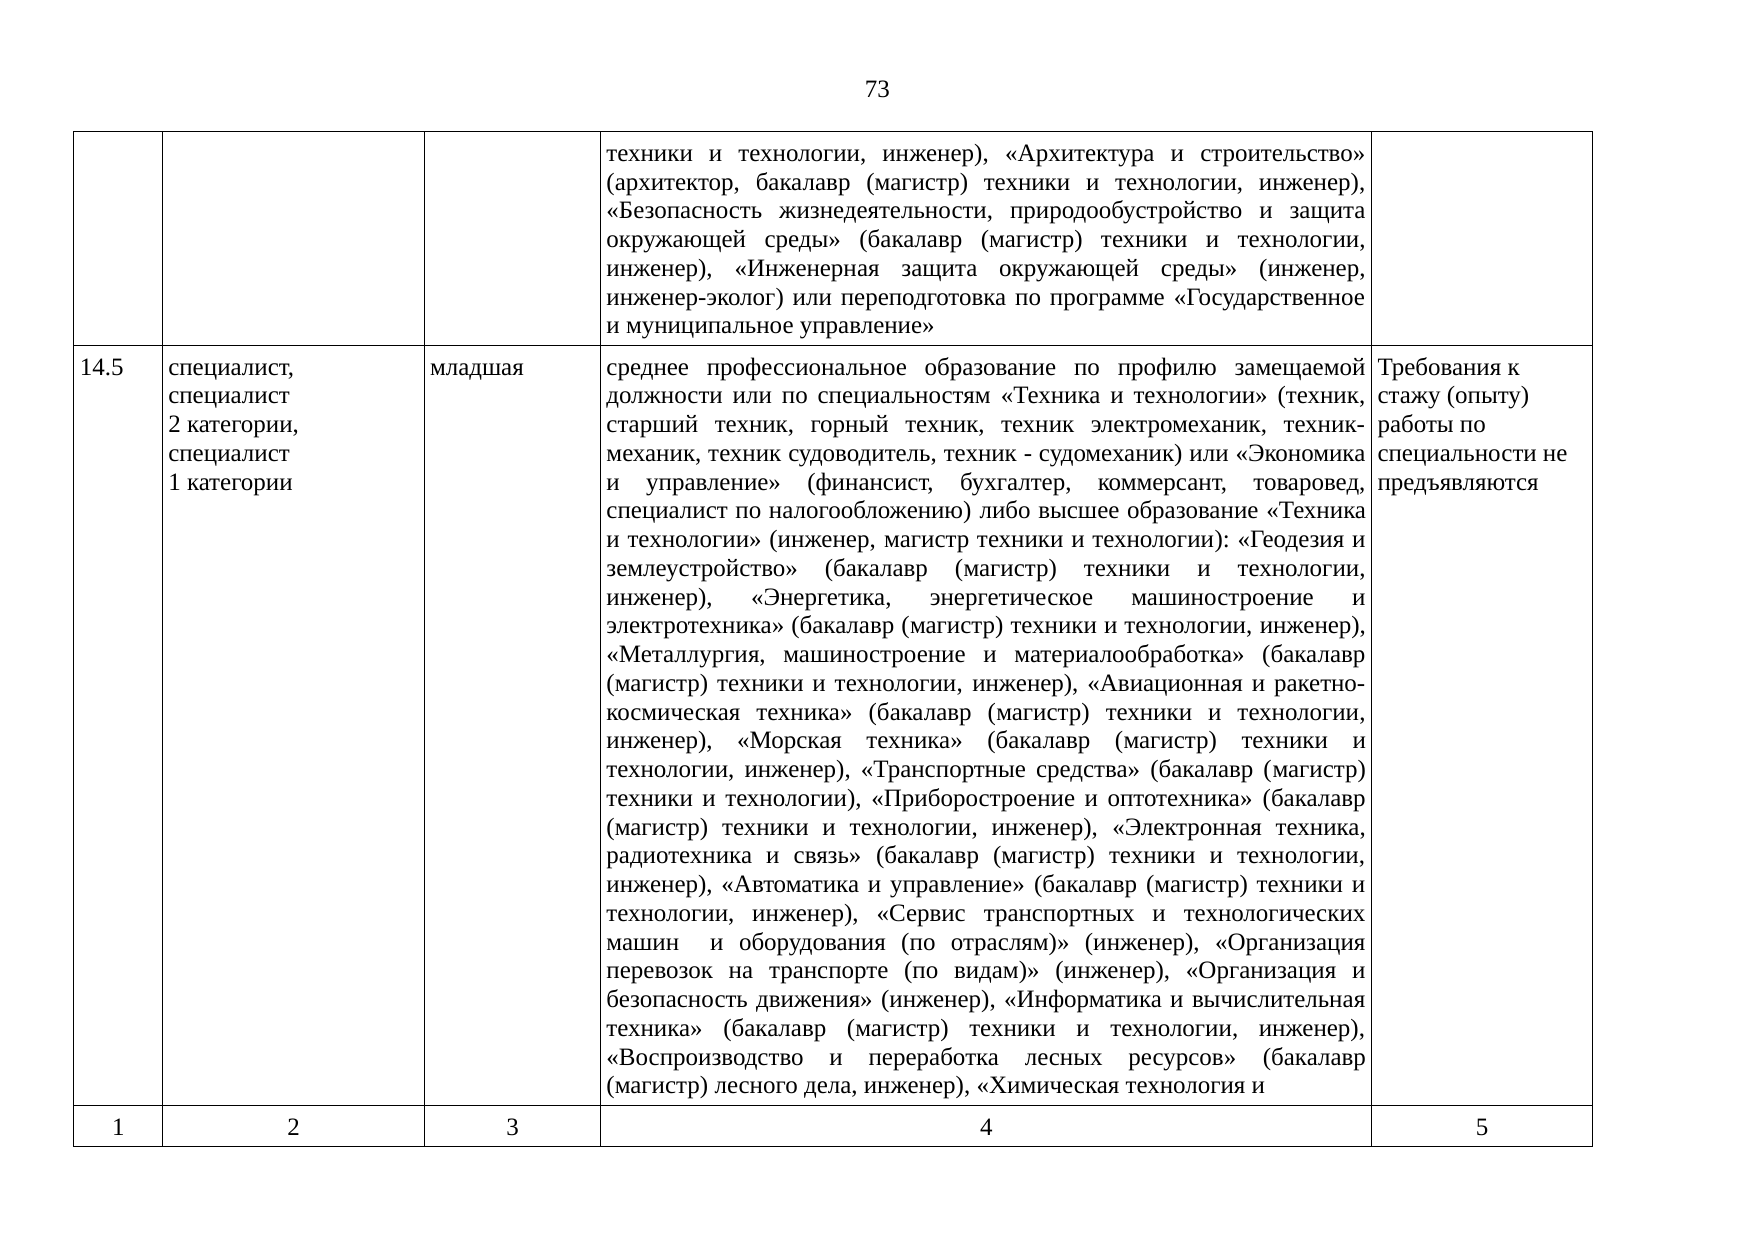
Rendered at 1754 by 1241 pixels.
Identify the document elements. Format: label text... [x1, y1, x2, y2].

table_cell младшая [425, 346, 600, 1105]
table_cell 3 [425, 1106, 600, 1146]
table_cell 14.5 [74, 346, 162, 1105]
table_cell 5 [1372, 1106, 1592, 1146]
table_cell среднее профессиональное образование по профилю замещаемой должности или по специальностям «Техника и технологии» (техник, старший техник, горный техник, техник электромеханик, техник-механик, техник судоводитель, техник - судомеханик) или «Экономика и управление» (финансист, бухгалтер, коммерсант, товаровед, специалист по налогообложению) либо высшее образование «Техника и технологии» (инженер, магистр техники и технологии): «Геодезия и землеустройство» (бакалавр (магистр) техники и технологии, инженер), «Энергетика, энергетическое машиностроение и электротехника» (бакалавр (магистр) техники и технологии, инженер), «Металлургия, машиностроение и материалообработка» (бакалавр (магистр) техники и технологии, инженер), «Авиационная и ракетно-космическая техника» (бакалавр (магистр) техники и технологии, инженер), «Морская техника» (бакалавр (магистр) техники и технологии, инженер), «Транспортные средства» (бакалавр (магистр) техники и технологии), «Приборостроение и оптотехника» (бакалавр (магистр) техники и технологии, инженер), «Электронная техника, радиотехника и связь» (бакалавр (магистр) техники и технологии, инженер), «Автоматика и управление» (бакалавр (магистр) техники и технологии, инженер), «Сервис транспортных и технологических машин и оборудования (по отраслям)» (инженер), «Организация перевозок на транспорте (по видам)» (инженер), «Организация и безопасность движения» (инженер), «Информатика и вычислительная техника» (бакалавр (магистр) техники и технологии, инженер), «Воспроизводство и переработка лесных ресурсов» (бакалавр (магистр) лесного дела, инженер), «Химическая технология и [601, 346, 1371, 1105]
table_cell специалист, специалист 2 категории, специалист 1 категории [163, 346, 424, 1105]
table_cell техники и технологии, инженер), «Архитектура и строительство» (архитектор, бакалавр (магистр) техники и технологии, инженер), «Безопасность жизнедеятельности, природообустройство и защита окружающей среды» (бакалавр (магистр) техники и технологии, инженер), «Инженерная защита окружающей среды» (инженер, инженер-эколог) или переподготовка по программе «Государственное и муниципальное управление» [601, 132, 1371, 345]
table_cell [1372, 132, 1592, 345]
table_cell Требования к стажу (опыту) работы по специальности не предъявляются [1372, 346, 1592, 1105]
table_cell [425, 132, 600, 345]
table_cell 4 [601, 1106, 1371, 1146]
table_cell [74, 132, 162, 345]
table_cell [163, 132, 424, 345]
table_cell 2 [163, 1106, 424, 1146]
table_cell 1 [74, 1106, 162, 1146]
